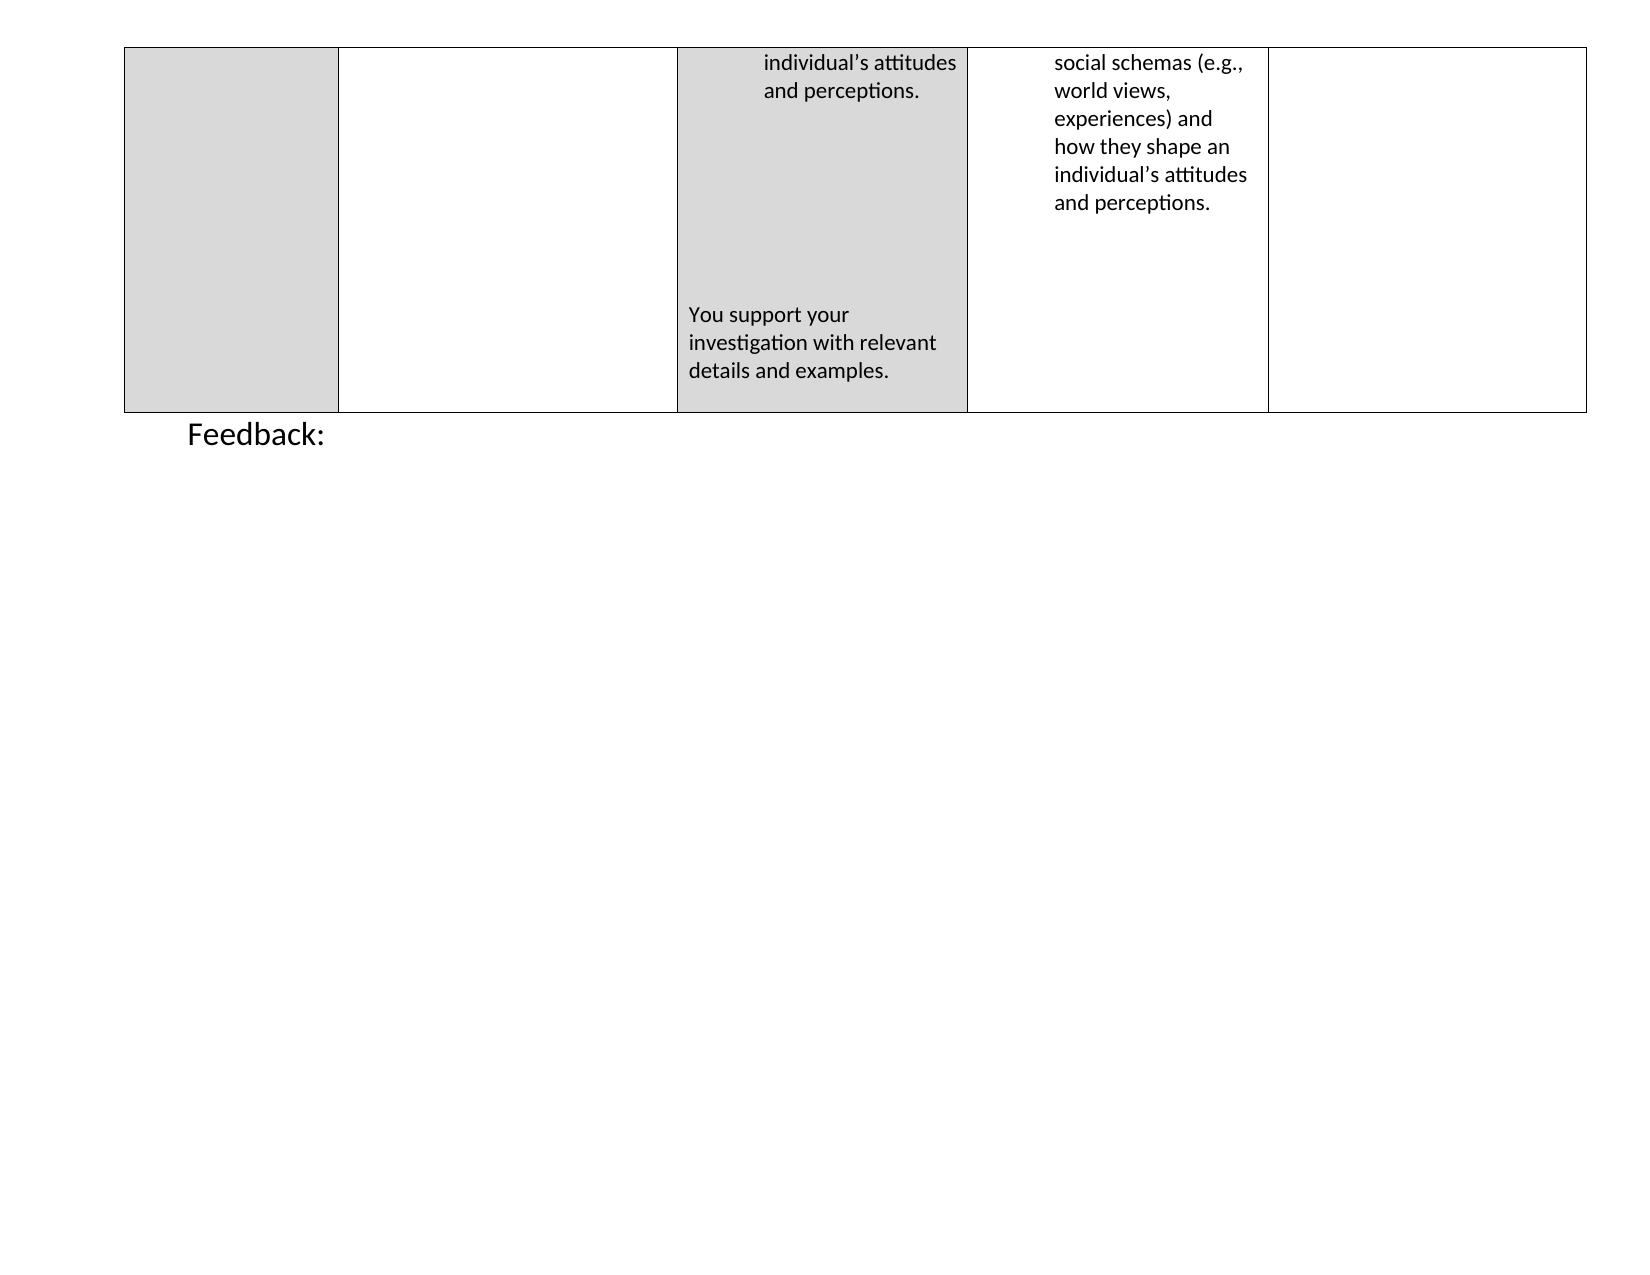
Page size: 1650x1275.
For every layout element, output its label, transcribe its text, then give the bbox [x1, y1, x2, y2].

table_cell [1269, 48, 1586, 412]
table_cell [678, 48, 967, 412]
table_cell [125, 48, 338, 412]
text Feedback: [187, 413, 1500, 454]
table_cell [968, 48, 1268, 412]
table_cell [339, 48, 677, 412]
